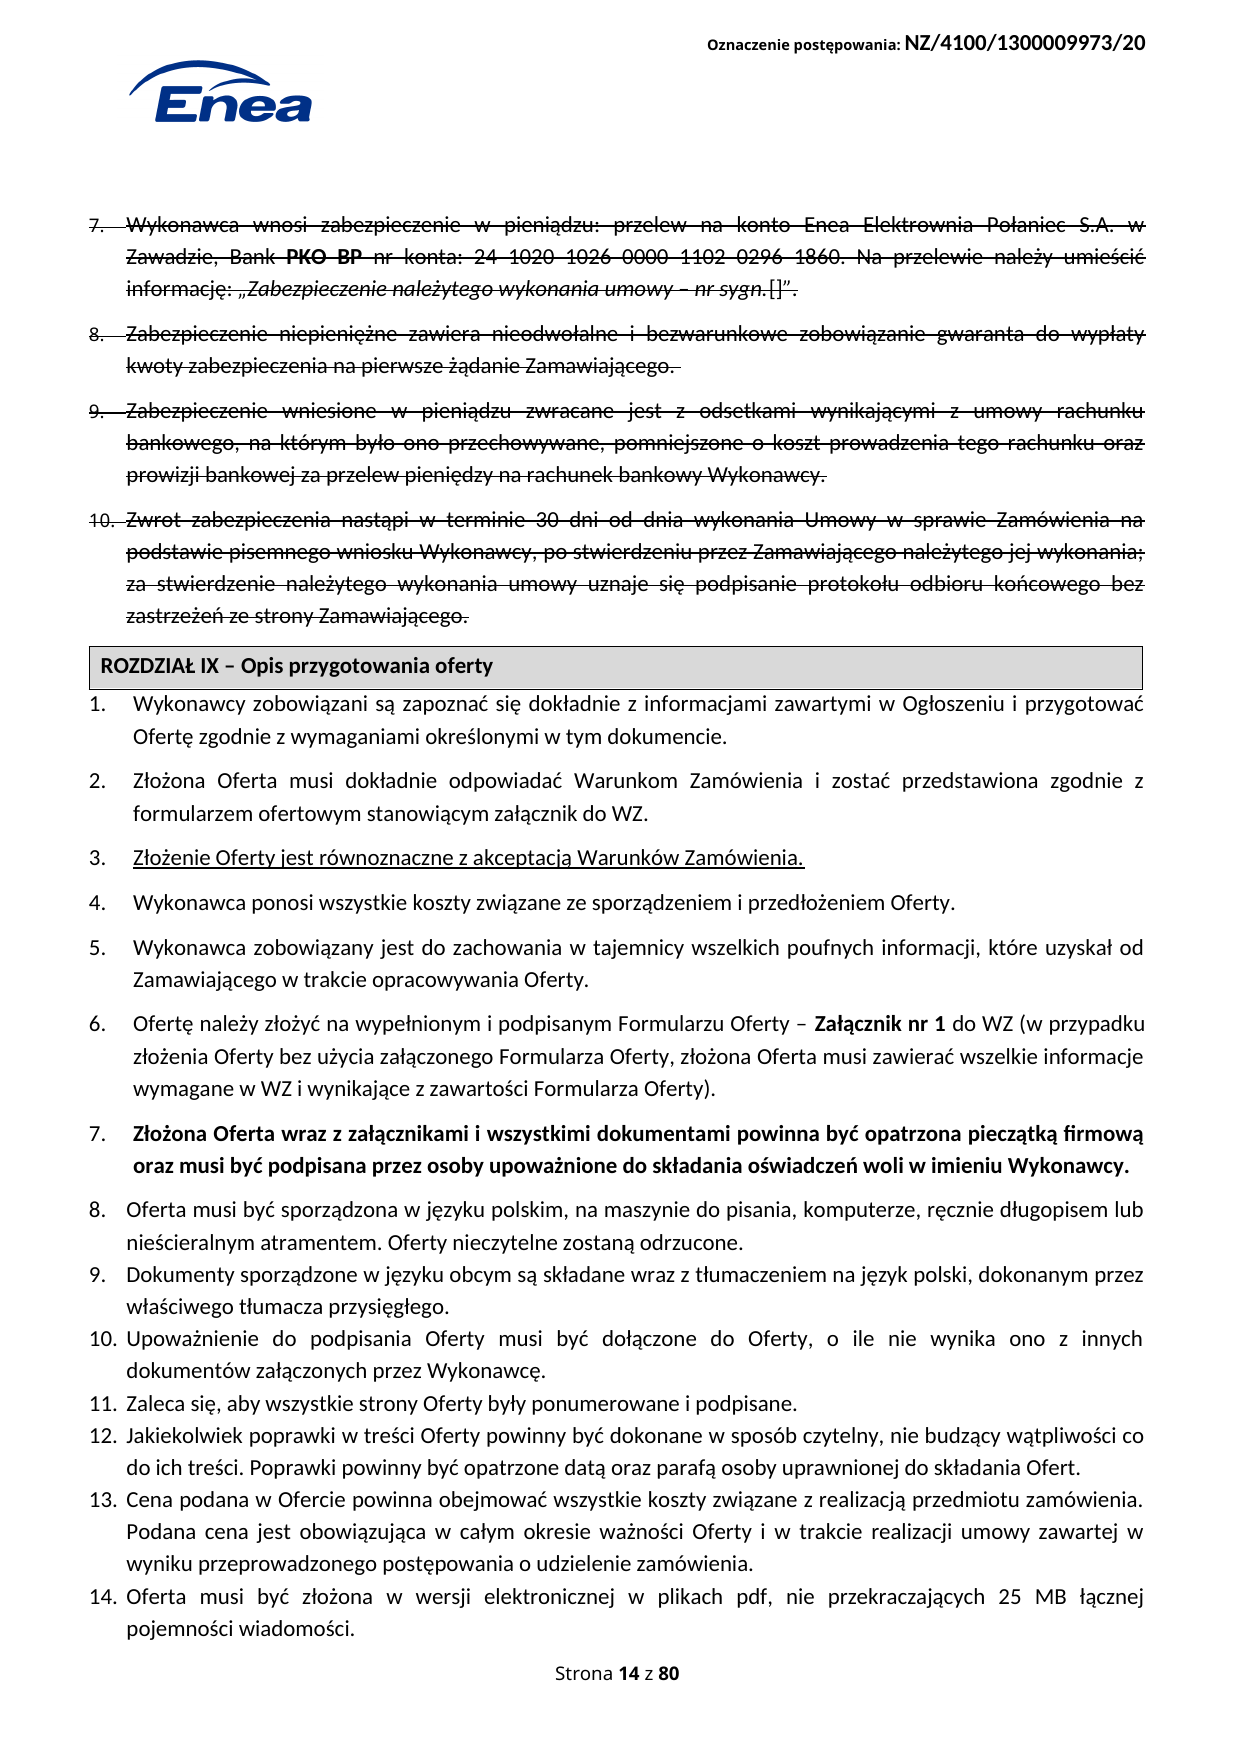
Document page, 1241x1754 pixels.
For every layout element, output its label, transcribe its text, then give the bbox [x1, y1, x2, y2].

picture [117, 50, 324, 124]
list Jakiekolwiek poprawki w treści Oferty powinny być dokonane w sposób czytelny, nie budzący wątpliwości co do ich treści. Poprawki powinny być opatrzone datą oraz parafą osoby uprawnionej do składania Ofert. [89, 1421, 1146, 1481]
list Zabezpieczenie wniesione w pieniądzu zwracane jest z odsetkami wynikającymi z umowy rachunku bankowego, na którym było ono przechowywane, pomniejszone o koszt prowadzenia tego rachunku oraz prowizji bankowej za przelew pieniędzy na rachunek bankowy Wykonawcy. [89, 396, 1146, 488]
list Dokumenty sporządzone w języku obcym są składane wraz z tłumaczeniem na język polski, dokonanym przez właściwego tłumacza przysięgłego. [89, 1260, 1146, 1320]
list Złożona Oferta wraz z załącznikami i wszystkimi dokumentami powinna być opatrzona pieczątką firmową oraz musi być podpisana przez osoby upoważnione do składania oświadczeń woli w imieniu Wykonawcy. [89, 1119, 1146, 1179]
list Złożona Oferta musi dokładnie odpowiadać Warunkom Zamówienia i zostać przedstawiona zgodnie z formularzem ofertowym stanowiącym załącznik do WZ. [89, 766, 1146, 827]
list Ofertę należy złożyć na wypełnionym i podpisanym Formularzu Oferty – Załącznik nr 1 do WZ (w przypadku złożenia Oferty bez użycia załączonego Formularza Oferty, złożona Oferta musi zawierać wszelkie informacje wymagane w WZ i wynikające z zawartości Formularza Oferty). [89, 1009, 1146, 1102]
list Upoważnienie do podpisania Oferty musi być dołączone do Oferty, o ile nie wynika ono z innych dokumentów załączonych przez Wykonawcę. [89, 1324, 1146, 1384]
list Zwrot zabezpieczenia nastąpi w terminie 30 dni od dnia wykonania Umowy w sprawie Zamówienia na podstawie pisemnego wniosku Wykonawcy, po stwierdzeniu przez Zamawiającego należytego jej wykonania; za stwierdzenie należytego wykonania umowy uznaje się podpisanie protokołu odbioru końcowego bez zastrzeżeń ze strony Zamawiającego. [89, 505, 1146, 629]
list Złożenie Oferty jest równoznaczne z akceptacją Warunków Zamówienia. [89, 843, 1146, 871]
list Oferta musi być sporządzona w języku polskim, na maszynie do pisania, komputerze, ręcznie długopisem lub nieścieralnym atramentem. Oferty nieczytelne zostaną odrzucone. [89, 1196, 1146, 1256]
list Wykonawca ponosi wszystkie koszty związane ze sporządzeniem i przedłożeniem Oferty. [89, 888, 1146, 916]
list Oferta musi być złożona w wersji elektronicznej w plikach pdf, nie przekraczających 25 MB łącznej pojemności wiadomości. [89, 1582, 1146, 1642]
list Wykonawca zobowiązany jest do zachowania w tajemnicy wszelkich poufnych informacji, które uzyskał od Zamawiającego w trakcie opracowywania Oferty. [89, 933, 1146, 993]
list Zabezpieczenie niepieniężne zawiera nieodwołalne i bezwarunkowe zobowiązanie gwaranta do wypłaty kwoty zabezpieczenia na pierwsze żądanie Zamawiającego. [89, 319, 1146, 379]
list Wykonawcy zobowiązani są zapoznać się dokładnie z informacjami zawartymi w Ogłoszeniu i przygotować Ofertę zgodnie z wymaganiami określonymi w tym dokumencie. [89, 689, 1146, 750]
table_header ROZDZIAŁ IX – Opis przygotowania oferty [90, 647, 1142, 688]
list Zaleca się, aby wszystkie strony Oferty były ponumerowane i podpisane. [89, 1389, 1146, 1417]
list Wykonawca wnosi zabezpieczenie w pieniądzu: przelew na konto Enea Elektrownia Połaniec S.A. w Zawadzie, Bank PKO BP nr konta: 24 1020 1026 0000 1102 0296 1860. Na przelewie należy umieścić informację: „Zabezpieczenie należytego wykonania umowy – nr sygn.[]”. [89, 210, 1146, 302]
list Cena podana w Ofercie powinna obejmować wszystkie koszty związane z realizacją przedmiotu zamówienia. Podana cena jest obowiązująca w całym okresie ważności Oferty i w trakcie realizacji umowy zawartej w wyniku przeprowadzonego postępowania o udzielenie zamówienia. [89, 1485, 1146, 1578]
